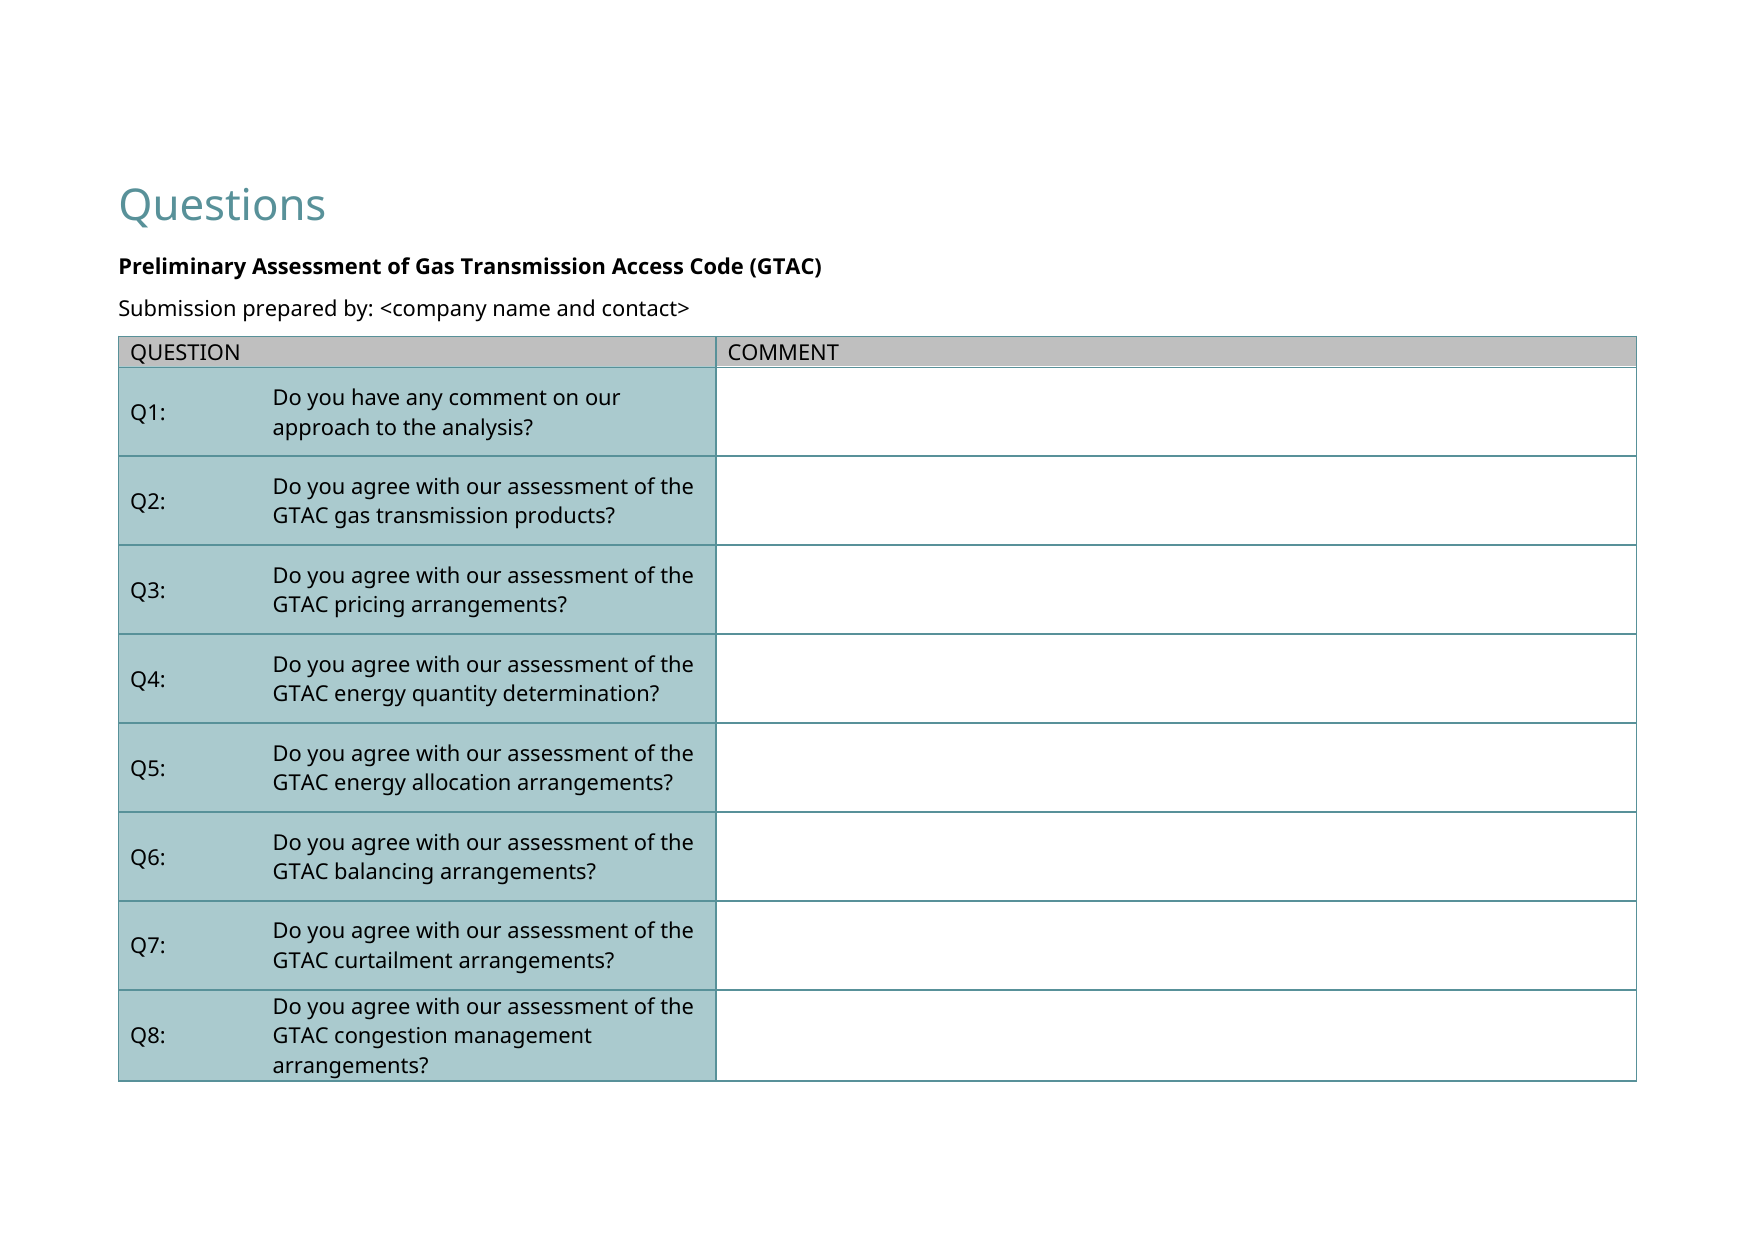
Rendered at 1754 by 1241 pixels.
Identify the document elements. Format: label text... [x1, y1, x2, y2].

table_cell Q1: [119, 368, 261, 455]
subtitle Questions [118, 174, 1636, 233]
table_cell [717, 546, 1636, 633]
table_cell Do you have any comment on our approach to the analysis? [261, 368, 715, 455]
table_cell Do you agree with our assessment of the GTAC curtailment arrangements? [261, 902, 715, 989]
table_cell Do you agree with our assessment of the GTAC energy allocation arrangements? [261, 724, 715, 811]
text Preliminary Assessment of Gas Transmission Access Code (GTAC) [118, 251, 1636, 281]
table_cell [717, 635, 1636, 722]
table_cell Do you agree with our assessment of the GTAC balancing arrangements? [261, 813, 715, 900]
table_cell Do you agree with our assessment of the GTAC pricing arrangements? [261, 546, 715, 633]
text Submission prepared by: [118, 293, 1636, 323]
table_cell [717, 813, 1636, 900]
table_cell [717, 368, 1636, 455]
table_cell [717, 724, 1636, 811]
table_cell Q2: [119, 457, 261, 544]
table_cell Do you agree with our assessment of the GTAC gas transmission products? [261, 457, 715, 544]
table_header QUESTION [119, 337, 715, 366]
table_cell Q8: [119, 991, 261, 1080]
table_cell Q3: [119, 546, 261, 633]
table_cell [717, 991, 1636, 1080]
table_cell Do you agree with our assessment of the GTAC energy quantity determination? [261, 635, 715, 722]
table_cell Q7: [119, 902, 261, 989]
table_cell Q4: [119, 635, 261, 722]
table_cell [717, 457, 1636, 544]
table_cell Do you agree with our assessment of the GTAC congestion management arrangements? [261, 991, 715, 1080]
table_cell [717, 902, 1636, 989]
table_cell Q6: [119, 813, 261, 900]
table_cell Q5: [119, 724, 261, 811]
table_header COMMENT [717, 337, 1636, 366]
